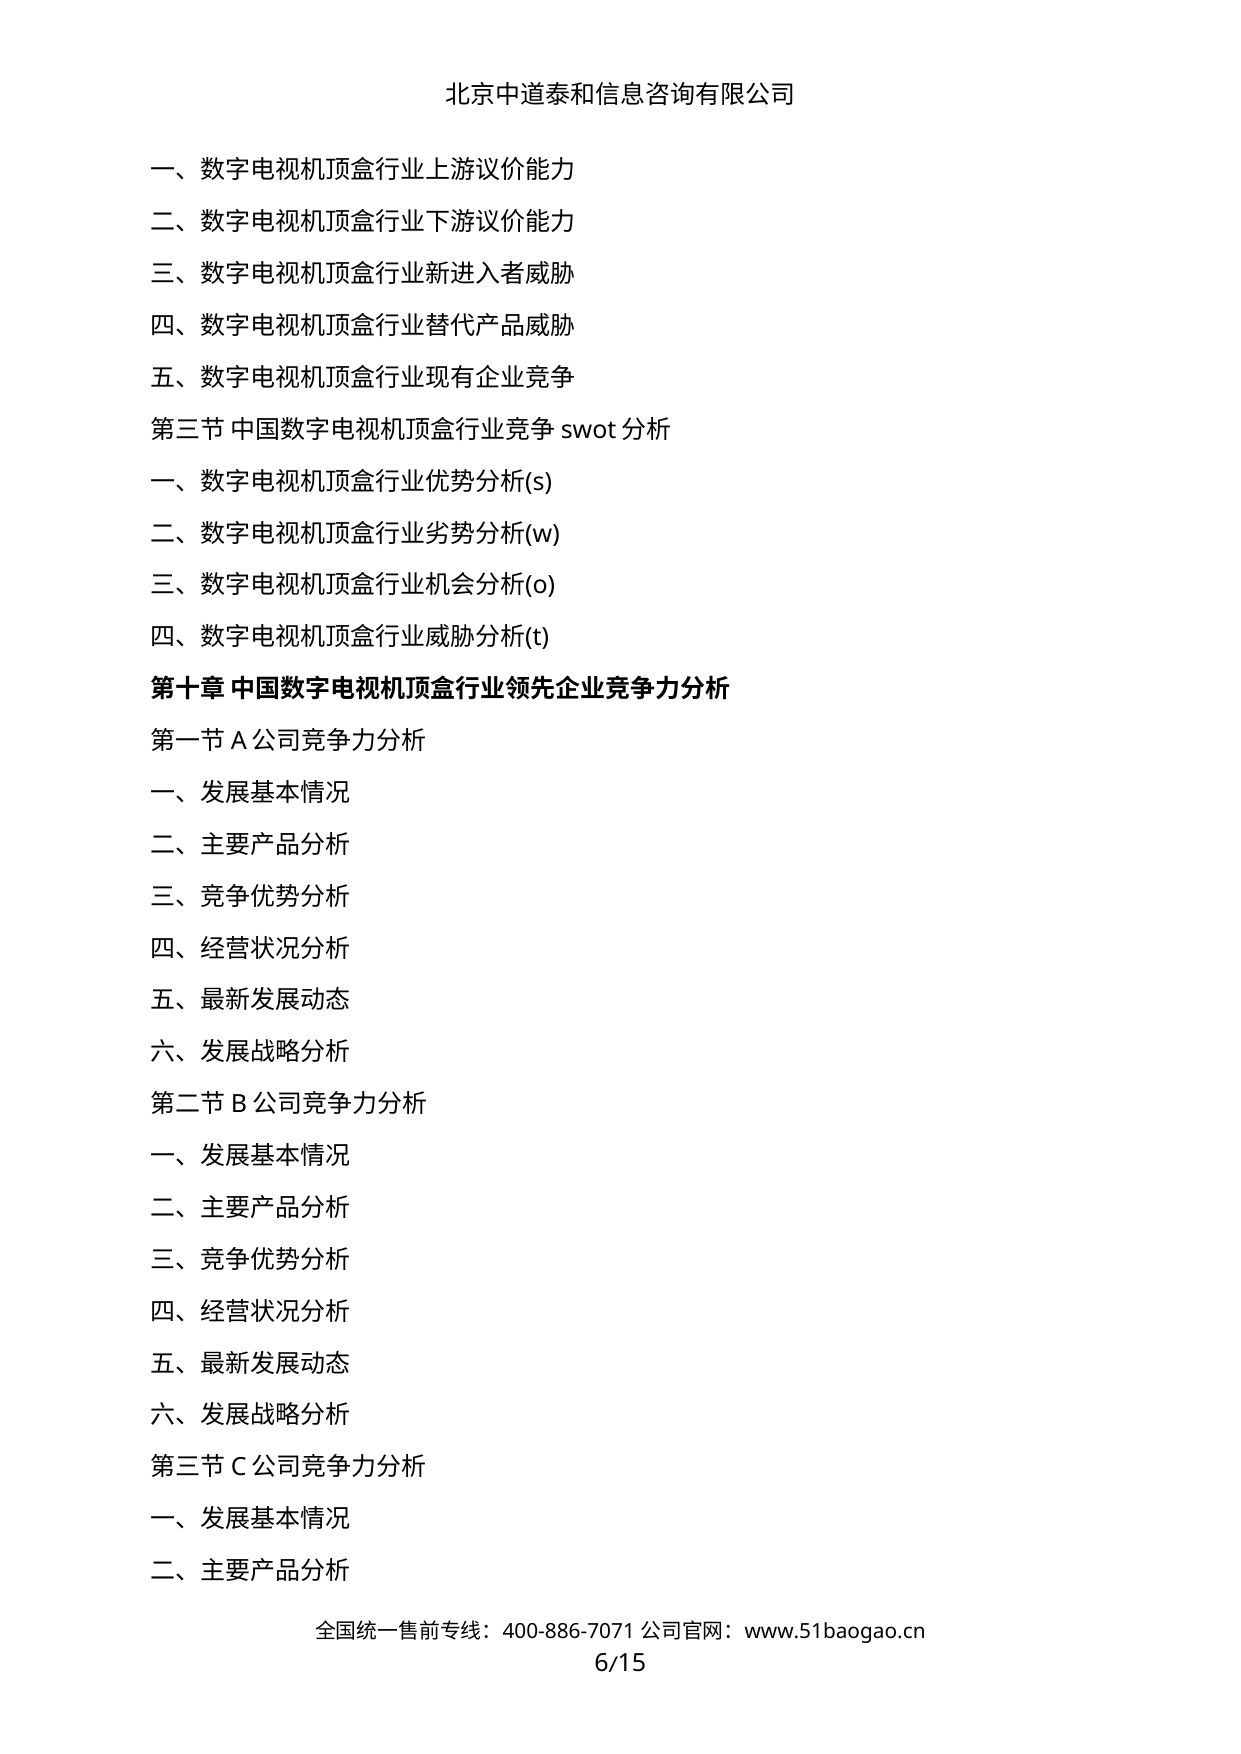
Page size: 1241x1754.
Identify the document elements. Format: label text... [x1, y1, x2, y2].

text 第十章 中国数字电视机顶盒行业领先企业竞争力分析 [150, 669, 1090, 705]
text 五、最新发展动态 [150, 980, 1090, 1016]
text 一、发展基本情况 [150, 1136, 1090, 1172]
text 二、主要产品分析 [150, 1187, 1090, 1224]
text 四、数字电视机顶盒行业替代产品威胁 [150, 306, 1090, 342]
text 一、数字电视机顶盒行业上游议价能力 [150, 150, 1090, 186]
text 三、竞争优势分析 [150, 876, 1090, 912]
text 四、经营状况分析 [150, 1291, 1090, 1327]
text 六、发展战略分析 [150, 1395, 1090, 1431]
text 第三节 中国数字电视机顶盒行业竞争swot分析 [150, 409, 1090, 446]
text 三、数字电视机顶盒行业新进入者威胁 [150, 254, 1090, 290]
text 第三节 C公司竞争力分析 [150, 1447, 1090, 1483]
text 六、发展战略分析 [150, 1032, 1090, 1068]
text 一、数字电视机顶盒行业优势分析(s) [150, 461, 1090, 497]
text 第一节 A公司竞争力分析 [150, 721, 1090, 757]
text 一、发展基本情况 [150, 772, 1090, 809]
text 四、数字电视机顶盒行业威胁分析(t) [150, 617, 1090, 653]
text 二、数字电视机顶盒行业下游议价能力 [150, 202, 1090, 238]
text 二、数字电视机顶盒行业劣势分析(w) [150, 513, 1090, 549]
text 五、最新发展动态 [150, 1343, 1090, 1379]
text 三、数字电视机顶盒行业机会分析(o) [150, 565, 1090, 601]
text 第二节 B公司竞争力分析 [150, 1084, 1090, 1120]
text 三、竞争优势分析 [150, 1239, 1090, 1276]
text 二、主要产品分析 [150, 824, 1090, 861]
text 四、经营状况分析 [150, 928, 1090, 964]
text 五、数字电视机顶盒行业现有企业竞争 [150, 357, 1090, 394]
text 一、发展基本情况 [150, 1499, 1090, 1535]
text 二、主要产品分析 [150, 1551, 1090, 1587]
